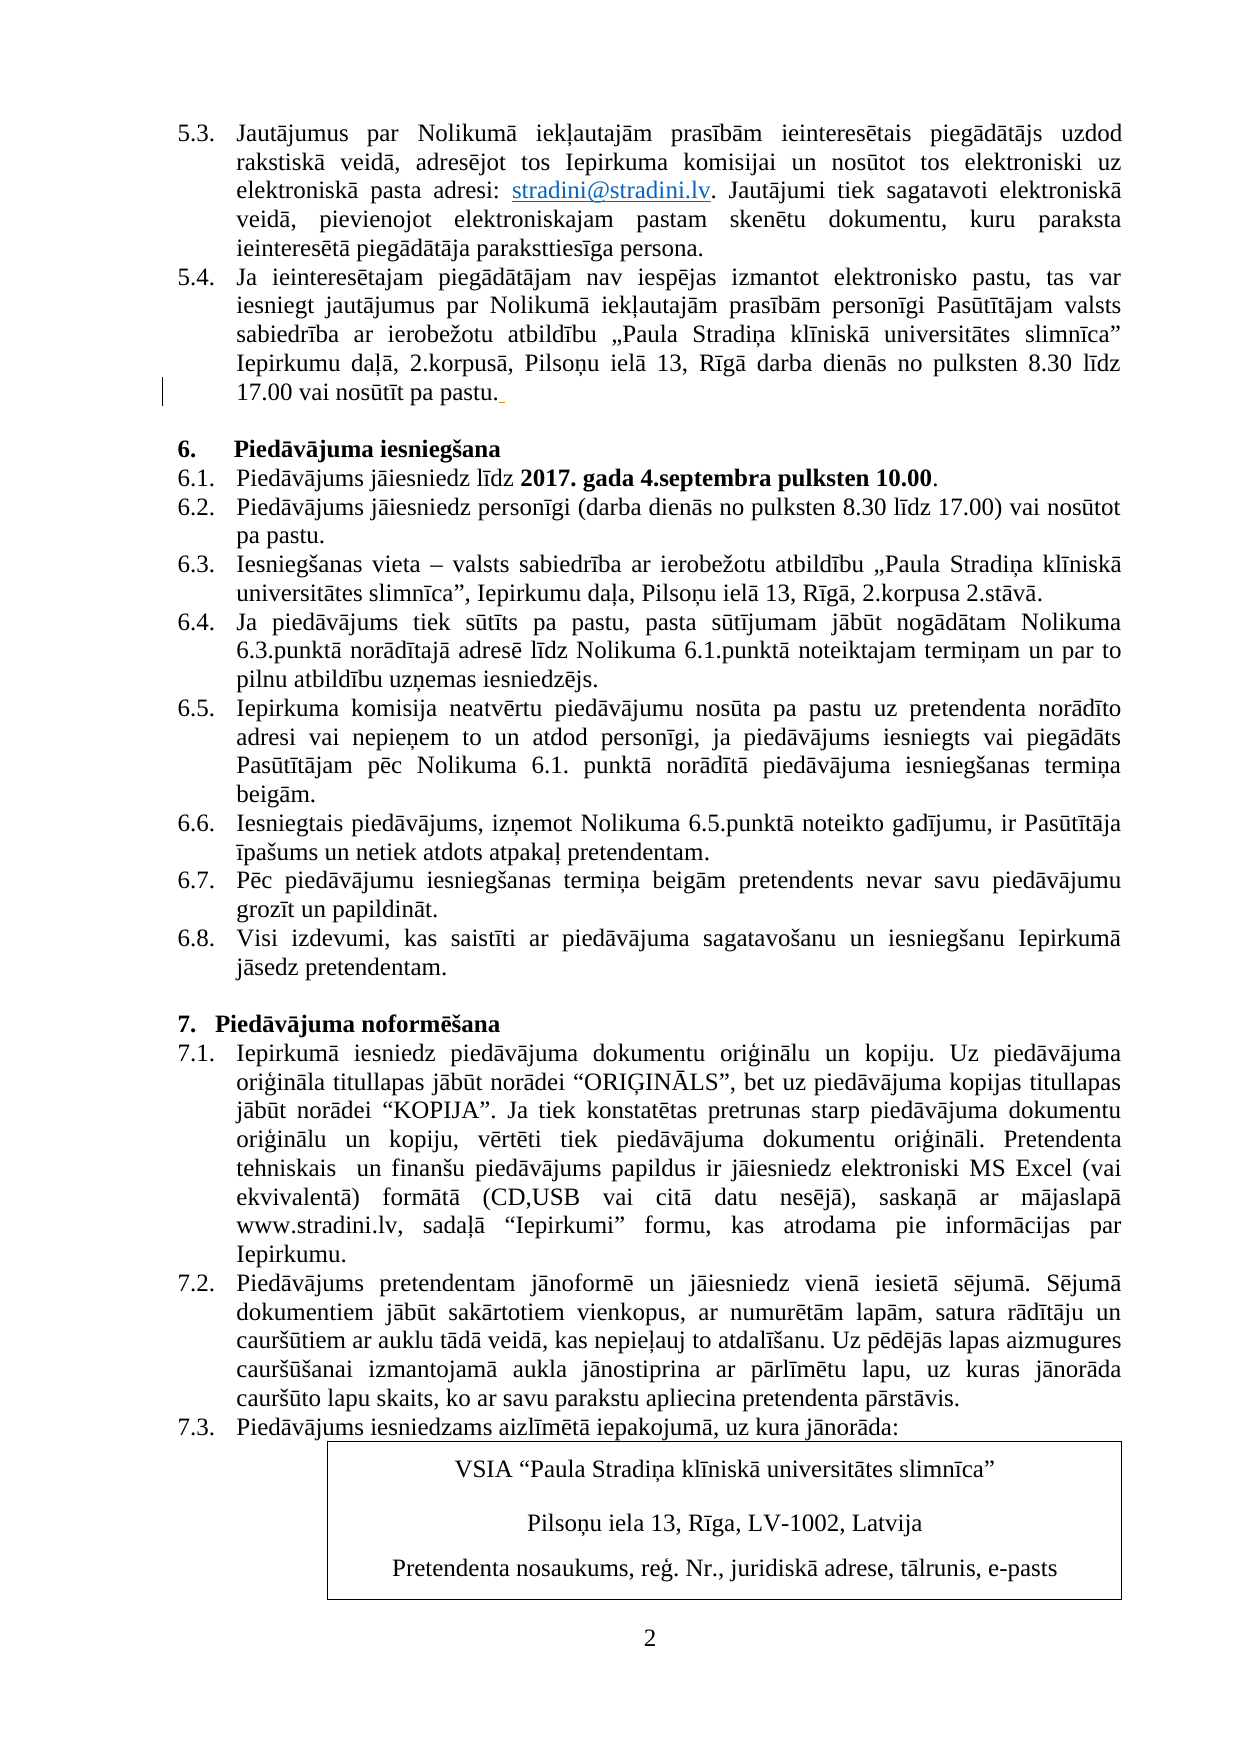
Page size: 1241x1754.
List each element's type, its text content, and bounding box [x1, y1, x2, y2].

list Pēc piedāvājumu iesniegšanas termiņa beigām pretendents nevar savu piedāvājumu grozīt un papildināt. [177, 866, 1122, 923]
list Iesniegšanas vieta – valsts sabiedrība ar ierobežotu atbildību „Paula Stradiņa klīniskā universitātes slimnīca”, Iepirkumu daļa, Pilsoņu ielā 13, Rīgā, 2.korpusa 2.stāvā. [177, 549, 1122, 607]
list Jautājumus par Nolikumā iekļautajām prasībām ieinteresētais piegādātājs uzdod rakstiskā veidā, adresējot tos Iepirkuma komisijai un nosūtot tos elektroniski uz elektroniskā pasta adresi: stradini@stradini.lv. Jautājumi tiek sagatavoti elektroniskā veidā, pievienojot elektroniskajam pastam skenētu dokumentu, kuru paraksta ieinteresētā piegādātāja paraksttiesīga persona. [177, 118, 1122, 262]
list Iepirkuma komisija neatvērtu piedāvājumu nosūta pa pastu uz pretendenta norādīto adresi vai nepieņem to un atdod personīgi, ja piedāvājums iesniegts vai piegādāts Pasūtītājam pēc Nolikuma 6.1. punktā norādītā piedāvājuma iesniegšanas termiņa beigām. [177, 693, 1122, 808]
list Piedāvājums iesniedzams aizlīmētā iepakojumā, uz kura jānorāda: [177, 1412, 1122, 1441]
list Piedāvājuma noformēšana [177, 1009, 1122, 1038]
list Iepirkumā iesniedz piedāvājuma dokumentu oriģinālu un kopiju. Uz piedāvājuma oriģināla titullapas jābūt norādei “ORIĢINĀLS”, bet uz piedāvājuma kopijas titullapas jābūt norādei “KOPIJA”. Ja tiek konstatētas pretrunas starp piedāvājuma dokumentu oriģinālu un kopiju, vērtēti tiek piedāvājuma dokumentu oriģināli. Pretendenta tehniskais un finanšu piedāvājums papildus ir jāiesniedz elektroniski MS Excel (vai ekvivalentā) formātā (CD,USB vai citā datu nesējā), saskaņā ar mājaslapā www.stradini.lv, sadaļā “Iepirkumi” formu, kas atrodama pie informācijas par Iepirkumu. [177, 1038, 1122, 1268]
list Visi izdevumi, kas saistīti ar piedāvājuma sagatavošanu un iesniegšanu Iepirkumā jāsedz pretendentam. [177, 923, 1122, 981]
list Piedāvājums pretendentam jānoformē un jāiesniedz vienā iesietā sējumā. Sējumā dokumentiem jābūt sakārtotiem vienkopus, ar numurētām lapām, satura rādītāju un cauršūtiem ar auklu tādā veidā, kas nepieļauj to atdalīšanu. Uz pēdējās lapas aizmugures cauršūšanai izmantojamā aukla jānostiprina ar pārlīmētu lapu, uz kuras jānorāda cauršūto lapu skaits, ko ar savu parakstu apliecina pretendenta pārstāvis. [177, 1268, 1122, 1412]
list Iesniegtais piedāvājums, izņemot Nolikuma 6.5.punktā noteikto gadījumu, ir Pasūtītāja īpašums un netiek atdots atpakaļ pretendentam. [177, 808, 1122, 866]
list Ja ieinteresētajam piegādātājam nav iespējas izmantot elektronisko pastu, tas var iesniegt jautājumus par Nolikumā iekļautajām prasībām personīgi Pasūtītājam valsts sabiedrība ar ierobežotu atbildību „Paula Stradiņa klīniskā universitātes slimnīca” Iepirkumu daļā, 2.korpusā, Pilsoņu ielā 13, Rīgā darba dienās no pulksten 8.30 līdz 17.00 vai nosūtīt pa pastu. [177, 262, 1122, 406]
list Piedāvājums jāiesniedz personīgi (darba dienās no pulksten 8.30 līdz 17.00) vai nosūtot pa pastu. [177, 492, 1122, 549]
list Piedāvājums jāiesniedz līdz 2017. gada 4.septembra pulksten 10.00. [177, 463, 1122, 492]
list Ja piedāvājums tiek sūtīts pa pastu, pasta sūtījumam jābūt nogādātam Nolikuma 6.3.punktā norādītajā adresē līdz Nolikuma 6.1.punktā noteiktajam termiņam un par to pilnu atbildību uzņemas iesniedzējs. [177, 607, 1122, 693]
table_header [328, 1442, 1121, 1599]
list Piedāvājuma iesniegšana [177, 434, 1122, 463]
